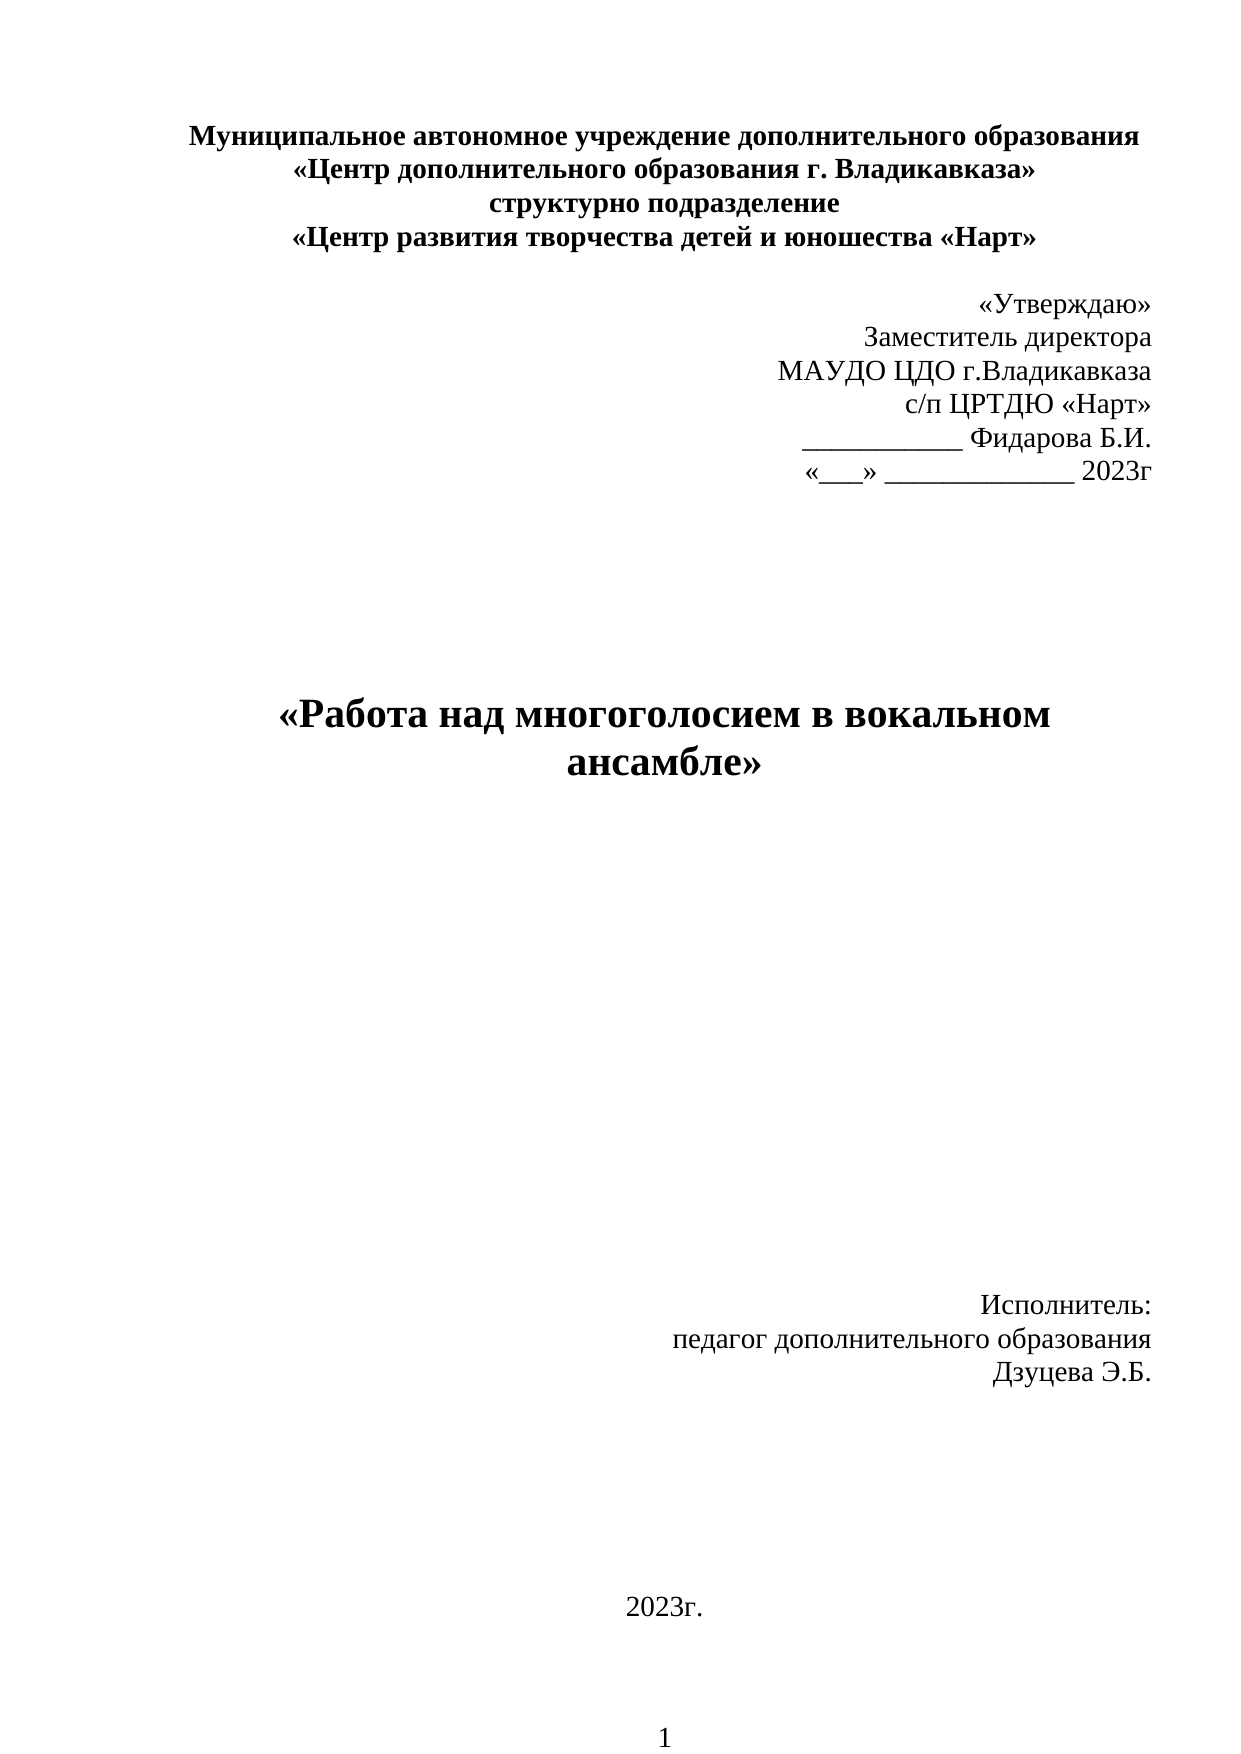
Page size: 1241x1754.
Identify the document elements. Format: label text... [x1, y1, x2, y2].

text с/п ЦРТДЮ «Нарт» [177, 386, 1152, 420]
text ___________ Фидарова Б.И. [177, 420, 1152, 453]
text МАУДО ЦДО г.Владикавказа [177, 353, 1152, 386]
text Исполнитель: [177, 1287, 1152, 1321]
text Дзуцева Э.Б. [177, 1354, 1152, 1388]
text «___» _____________ 2023г [177, 453, 1152, 487]
text структурно подразделение [177, 185, 1152, 219]
text Муниципальное автономное учреждение дополнительного образования [177, 118, 1152, 152]
text 2023г. [177, 1589, 1152, 1623]
text «Утверждаю» [177, 286, 1152, 319]
text «Центр развития творчества детей и юношества «Нарт» [177, 219, 1152, 252]
text педагог дополнительного образования [177, 1321, 1152, 1354]
text «Работа над многоголосием в вокальном ансамбле» [177, 688, 1152, 784]
text Заместитель директора [177, 319, 1152, 353]
text «Центр дополнительного образования г. Владикавказа» [177, 152, 1152, 185]
